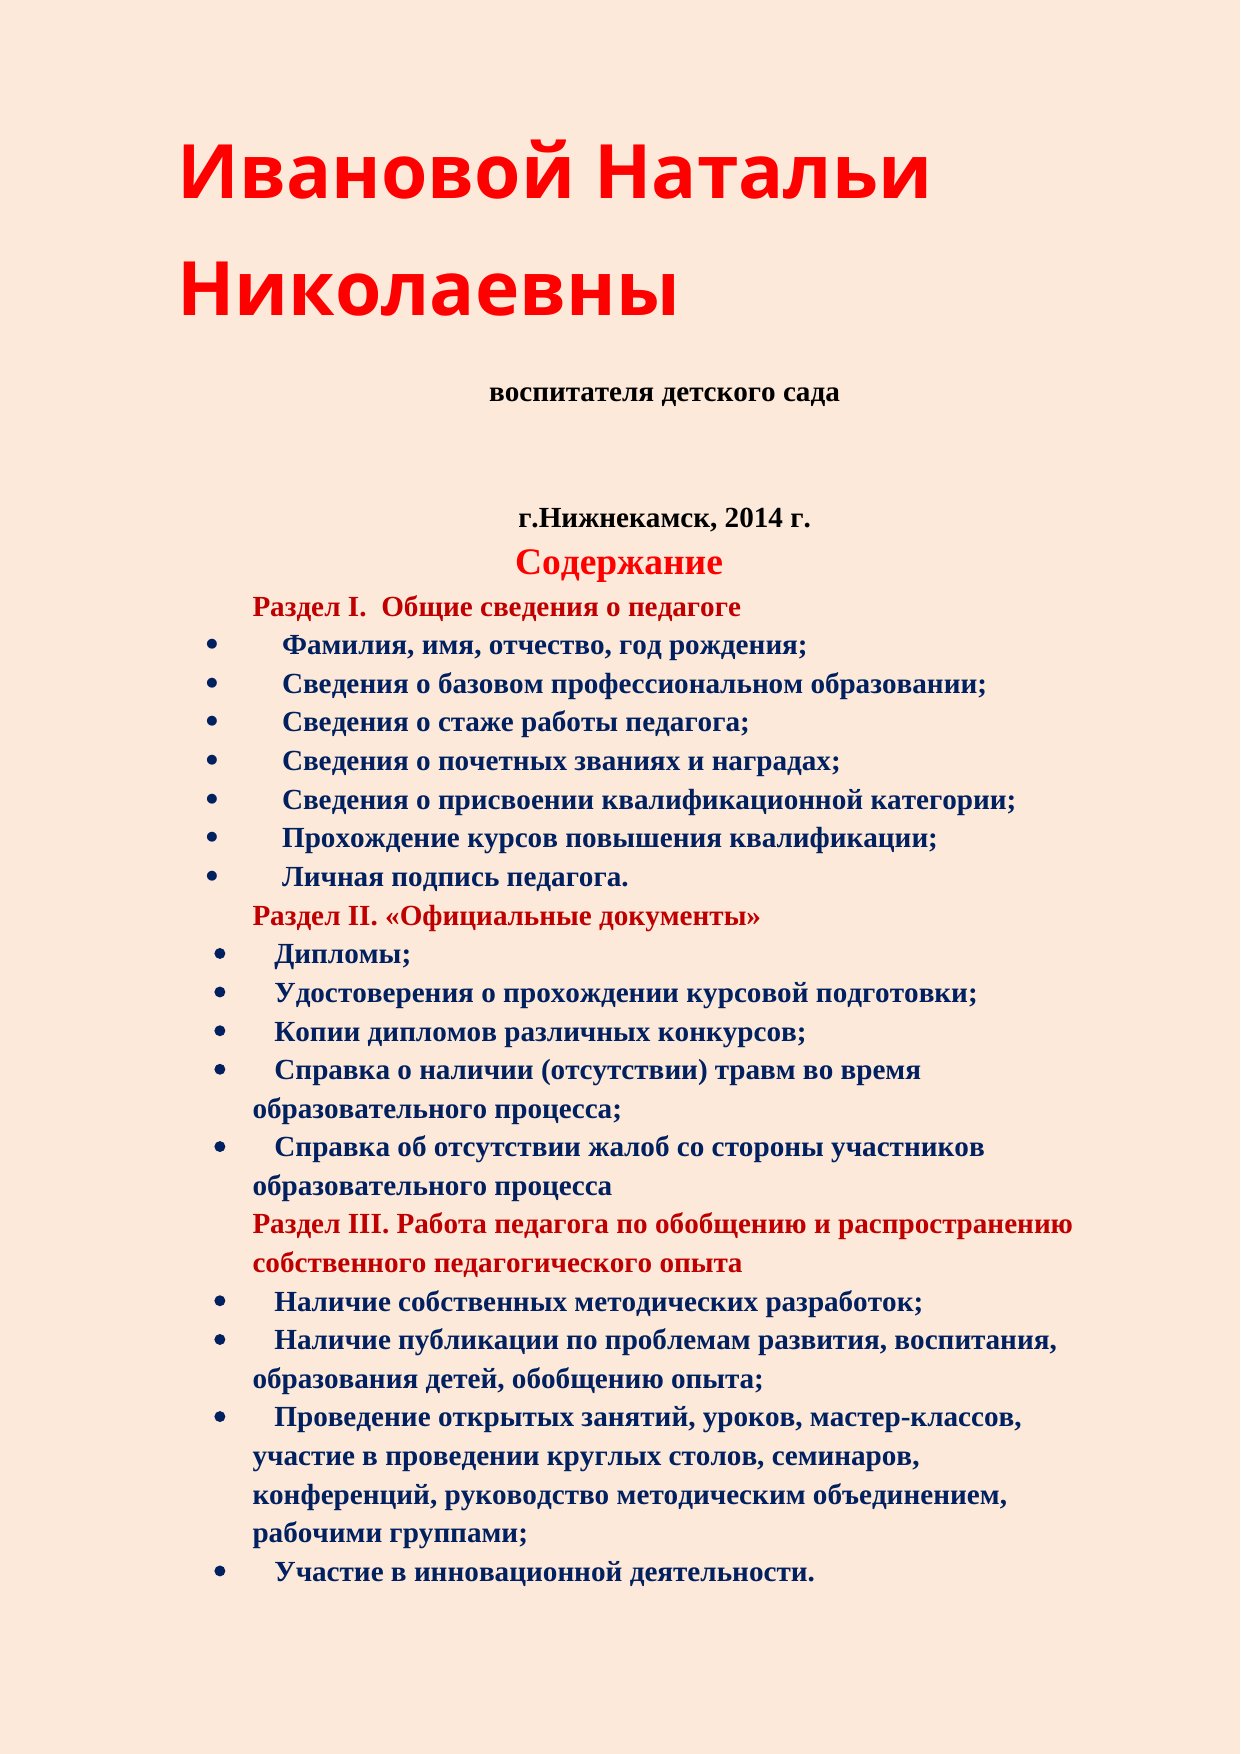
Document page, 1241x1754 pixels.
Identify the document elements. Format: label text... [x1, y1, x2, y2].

list Раздел II. «Официальные документы» [252, 898, 1107, 931]
list Раздел III. Работа педагога по обобщению и распространению собственного педагогического опыта [252, 1207, 1107, 1279]
list Раздел I. Общие сведения о педагоге [252, 589, 1107, 622]
list Наличие собственных методических разработок; [215, 1284, 1107, 1317]
list Копии дипломов различных конкурсов; [215, 1014, 1107, 1047]
list Сведения о почетных званиях и наградах; [207, 743, 1107, 777]
list Проведение открытых занятий, уроков, мастер-классов, участие в проведении круглых столов, семинаров, конференций, руководство методическим объединением, рабочими группами; [215, 1399, 1107, 1549]
list Сведения о базовом профессиональном образовании; [207, 666, 1107, 699]
list Личная подпись педагога. [207, 859, 1107, 893]
text воспитателя детского сада [177, 374, 1152, 407]
text Содержание [177, 539, 1152, 582]
list Фамилия, имя, отчество, год рождения; [207, 627, 1107, 661]
list Участие в инновационной деятельности. [215, 1554, 1107, 1587]
text Ивановой Натальи Николаевны [177, 118, 1152, 338]
list Дипломы; [215, 936, 1107, 970]
list Прохождение курсов повышения квалификации; [207, 821, 1107, 854]
list Справка об отсутствии жалоб со стороны участников образовательного процесса [215, 1129, 1107, 1202]
list Наличие публикации по проблемам развития, воспитания, образования детей, обобщению опыта; [215, 1322, 1107, 1394]
list Справка о наличии (отсутствии) травм во время образовательного процесса; [215, 1052, 1107, 1124]
list Удостоверения о прохождении курсовой подготовки; [215, 975, 1107, 1009]
list Сведения о присвоении квалификационной категории; [207, 782, 1107, 816]
list Сведения о стаже работы педагога; [207, 704, 1107, 738]
text г.Нижнекамск, 2014 г. [177, 501, 1152, 534]
